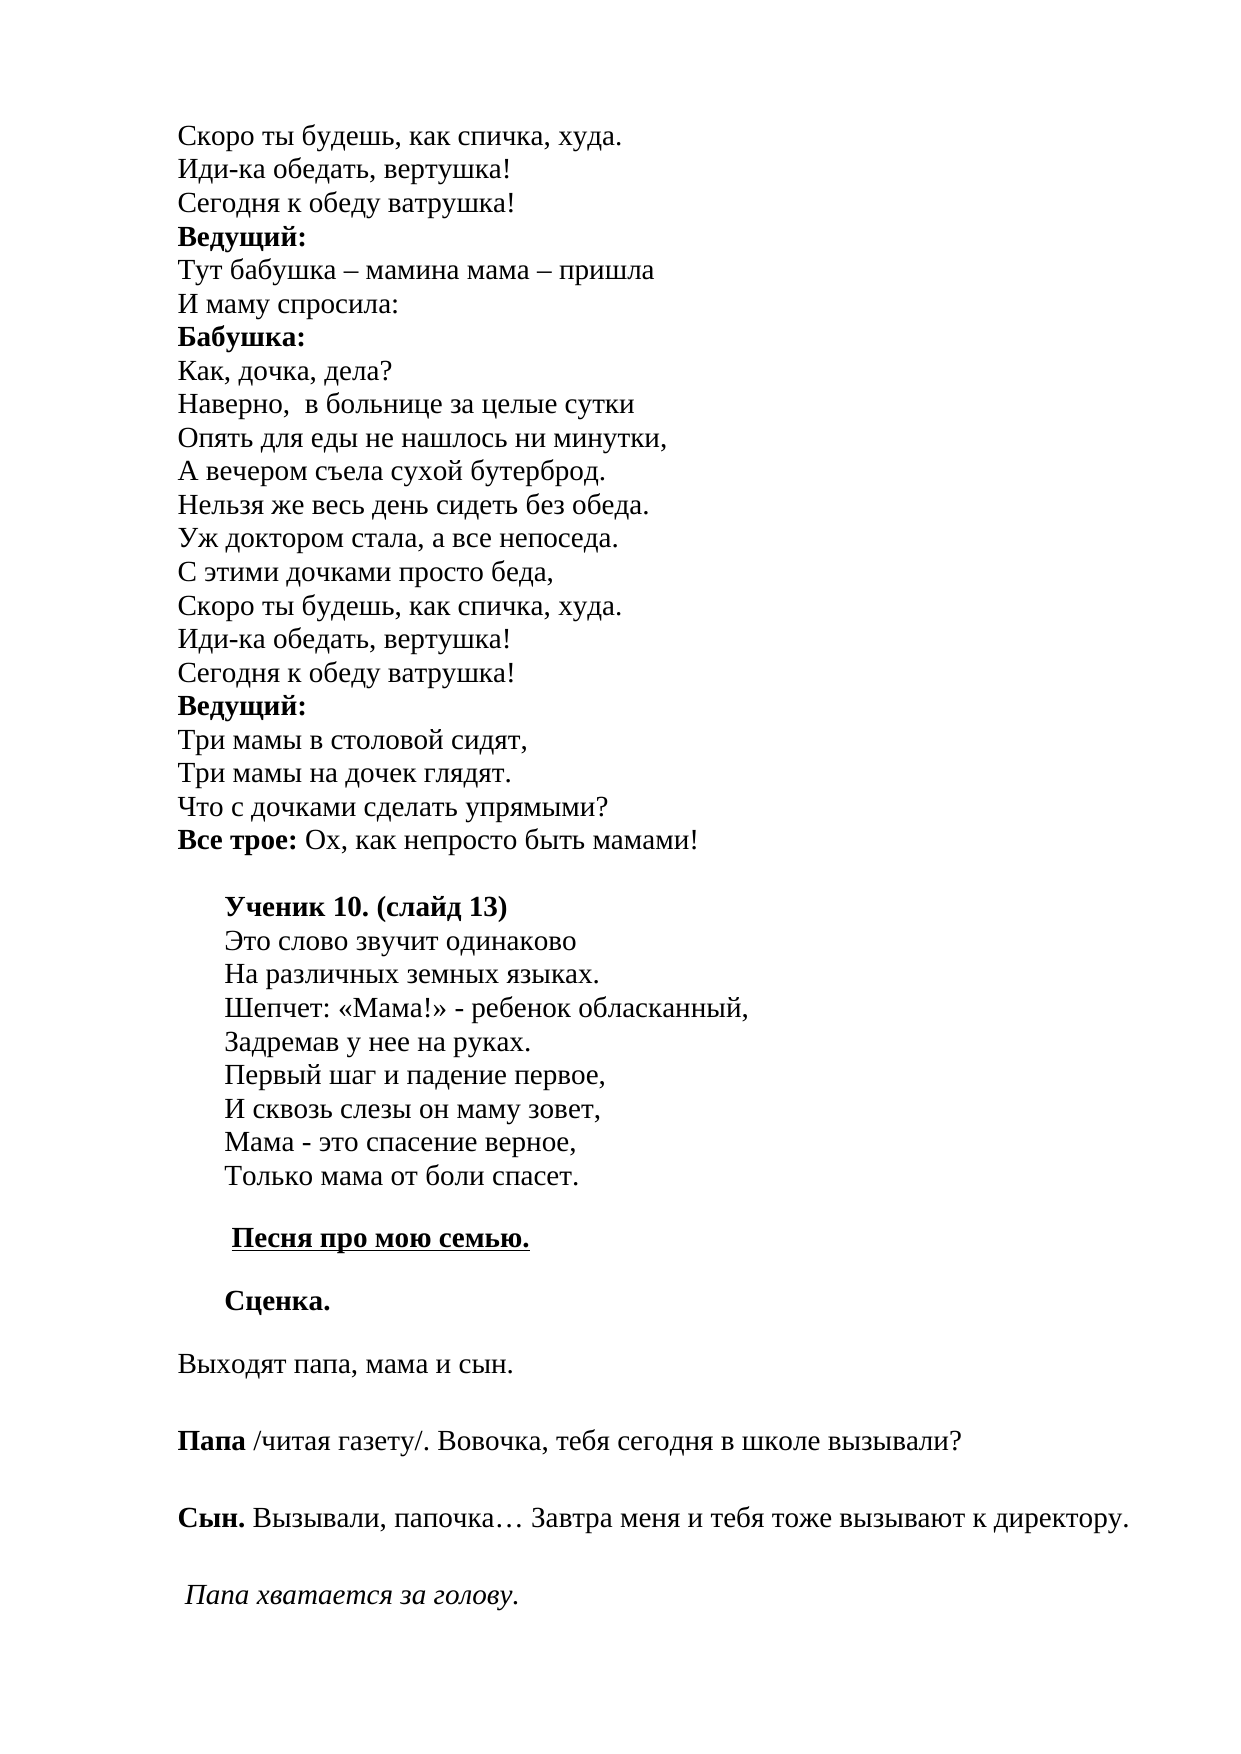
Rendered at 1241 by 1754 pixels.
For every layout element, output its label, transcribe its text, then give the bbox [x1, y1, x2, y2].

text Сценка. [177, 1283, 1152, 1317]
text Что с дочками сделать упрямыми? [177, 789, 1152, 822]
text Задремав у нее на руках. [177, 1024, 1152, 1057]
text Три мамы на дочек глядят. [177, 755, 1152, 789]
text Сегодня к обеду ватрушка! [177, 185, 1152, 219]
text Ведущий: [177, 688, 1152, 722]
text Опять для еды не нашлось ни минутки, [177, 420, 1152, 453]
text Шепчет: «Мама!» - ребенок обласканный, [177, 990, 1152, 1024]
text Уж доктором стала, а все непоседа. [177, 521, 1152, 554]
text Бабушка: [177, 319, 1152, 353]
text Тут бабушка – мамина мама – пришла [177, 252, 1152, 286]
text Мама - это спасение верное, [177, 1124, 1152, 1158]
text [177, 1346, 1152, 1611]
text Нельзя же весь день сидеть без обеда. [177, 487, 1152, 521]
text И сквозь слезы он маму зовет, [177, 1091, 1152, 1124]
text Все трое: Ох, как непросто быть мамами! [177, 822, 1152, 856]
text Наверно, в больнице за целые сутки [177, 386, 1152, 420]
text На различных земных языках. [177, 957, 1152, 990]
text Иди-ка обедать, вертушка! [177, 152, 1152, 185]
text Три мамы в столовой сидят, [177, 722, 1152, 755]
text А вечером съела сухой бутерброд. [177, 453, 1152, 487]
text Как, дочка, дела? [177, 353, 1152, 386]
text Скоро ты будешь, как спичка, худа. [177, 118, 1152, 152]
text Ведущий: [177, 219, 1152, 252]
text Только мама от боли спасет. [177, 1158, 1152, 1191]
text Сегодня к обеду ватрушка! [177, 655, 1152, 688]
text Иди-ка обедать, вертушка! [177, 621, 1152, 655]
text Скоро ты будешь, как спичка, худа. [177, 588, 1152, 621]
text Песня про мою семью. [177, 1221, 1152, 1254]
text С этими дочками просто беда, [177, 554, 1152, 588]
text Это слово звучит одинаково [177, 923, 1152, 957]
text И маму спросила: [177, 286, 1152, 319]
text Первый шаг и падение первое, [177, 1057, 1152, 1091]
text Ученик 10. (слайд 13) [177, 889, 1152, 923]
